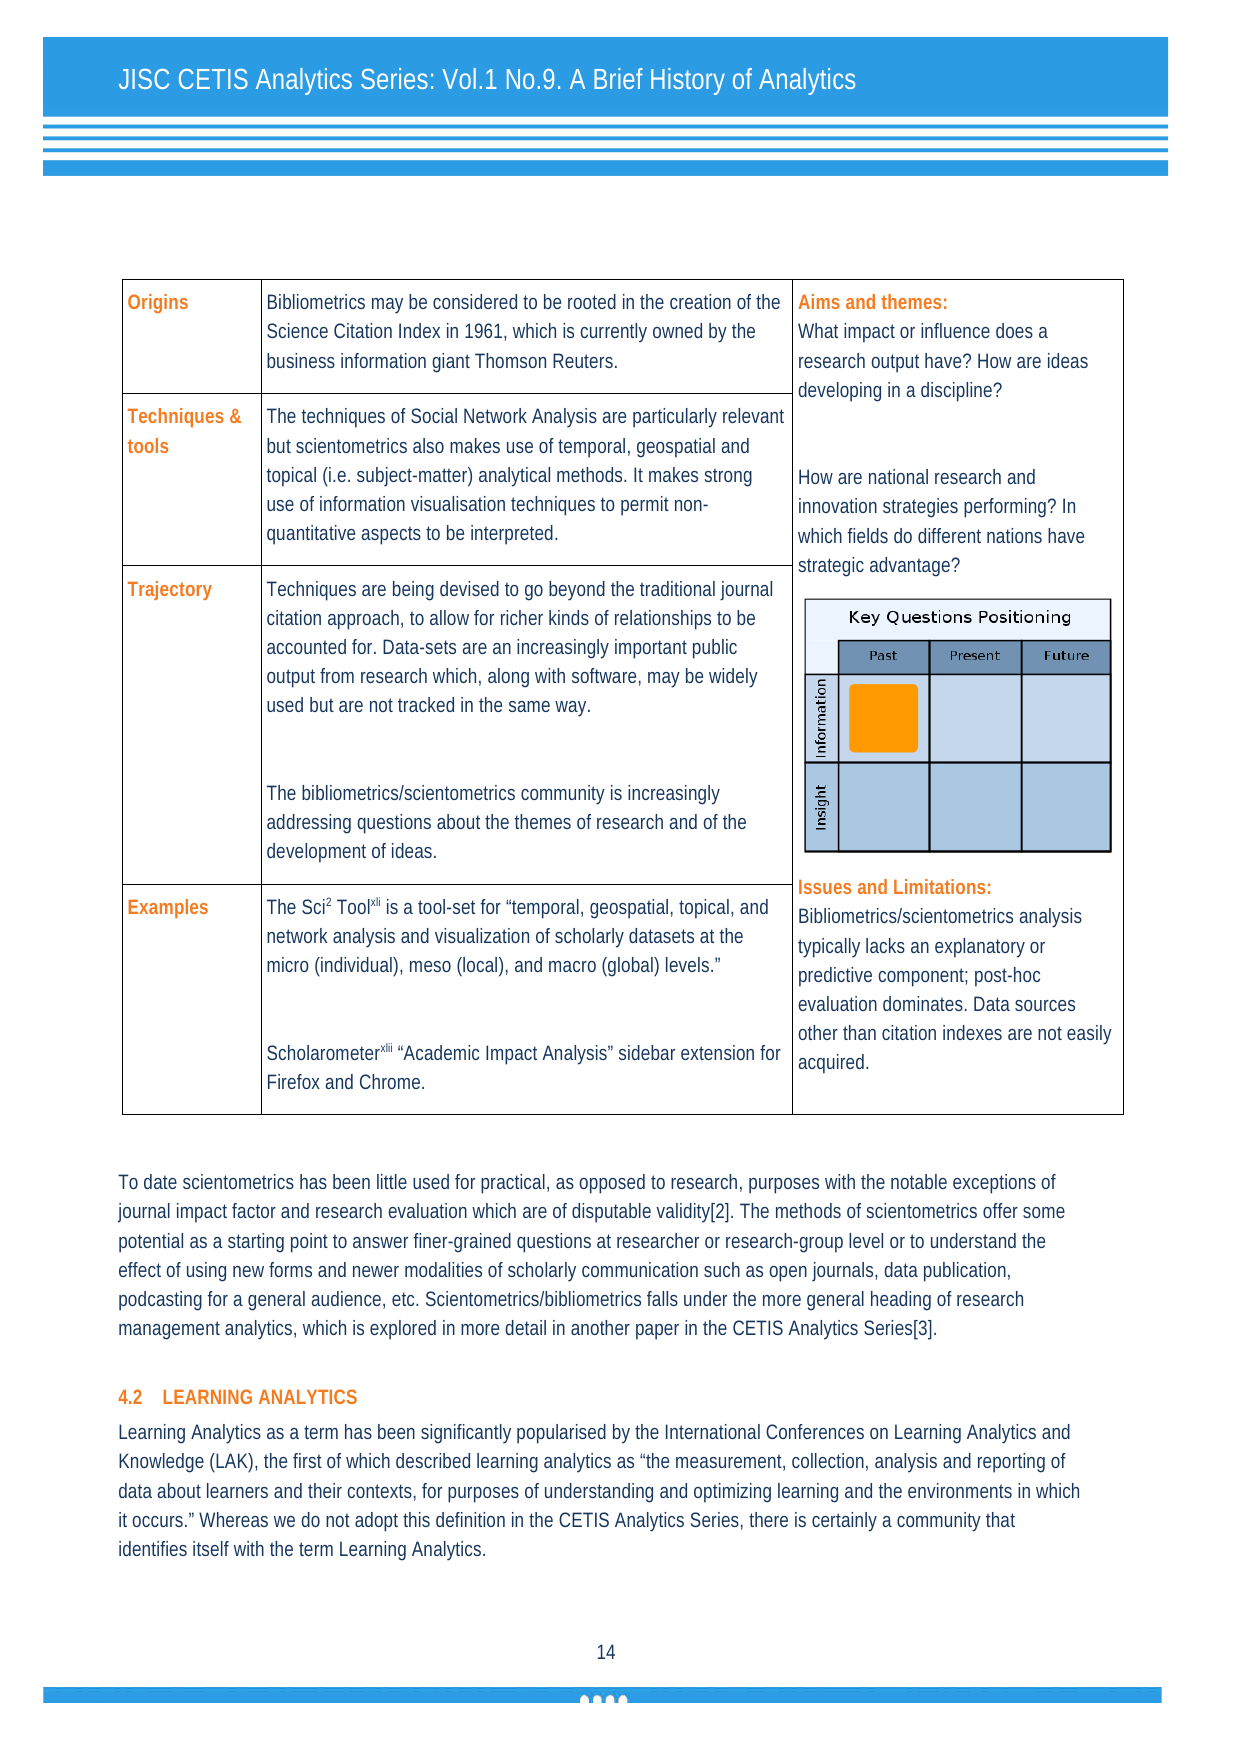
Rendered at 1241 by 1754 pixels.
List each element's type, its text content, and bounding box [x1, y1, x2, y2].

text To date scientometrics has been little used for practical, as opposed to research, purposes with the notable exceptions of journal impact factor and research evaluation which are of disputable validity[2]. The methods of scientometrics offer some potential as a starting point to answer finer-grained questions at researcher or research-group level or to understand the effect of using new forms and newer modalities of scholarly communication such as open journals, data publication, podcasting for a general audience, etc. Scientometrics/bibliometrics falls under the more general heading of research management analytics, which is explored in more detail in another paper in the CETIS Analytics Series[3]. [118, 1165, 1088, 1340]
table_header Bibliometrics may be considered to be rooted in the creation of the Science Citation Index in 1961, which is currently owned by the business information giant Thomson Reuters. [262, 280, 792, 393]
table_header Aims and themes: What impact or influence does a research output have? How are ideas developing in a discipline? How are national research and innovation strategies performing? In which fields do different nations have strategic advantage? Issues and Limitations: Bibliometrics/scientometrics analysis typically lacks an explanatory or predictive component; post-hoc evaluation dominates. Data sources other than citation indexes are not easily acquired. [793, 280, 1123, 1114]
table_header Origins [123, 280, 261, 393]
table_cell Techniques are being devised to go beyond the traditional journal citation approach, to allow for richer kinds of relationships to be accounted for. Data-sets are an increasingly important public output from research which, along with software, may be widely used but are not tracked in the same way. The bibliometrics/scientometrics community is increasingly addressing questions about the themes of research and of the development of ideas. [262, 566, 792, 883]
picture [43, 37, 1169, 176]
table_cell The Sci2 Tool is a tool-set for “temporal, geospatial, topical, and network analysis and visualization of scholarly datasets at the micro (individual), meso (local), and macro (global) levels.” Scholarometer “Academic Impact Analysis” sidebar extension for Firefox and Chrome. [262, 885, 792, 1114]
subtitle Learning Analytics [118, 1371, 1088, 1409]
picture [797, 591, 1118, 858]
table_cell Techniques & tools [123, 394, 261, 565]
picture [43, 1687, 1162, 1703]
table_cell Trajectory [123, 566, 261, 883]
text Learning Analytics as a term has been significantly popularised by the International Conferences on Learning Analytics and Knowledge (LAK), the first of which described learning analytics as “the measurement, collection, analysis and reporting of data about learners and their contexts, for purposes of understanding and optimizing learning and the environments in which it occurs.” Whereas we do not adopt this definition in the CETIS Analytics Series, there is certainly a community that identifies itself with the term Learning Analytics. [118, 1415, 1088, 1561]
table_cell Examples [123, 885, 261, 1114]
table_cell The techniques of Social Network Analysis are particularly relevant but scientometrics also makes use of temporal, geospatial and topical (i.e. subject-matter) analytical methods. It makes strong use of information visualisation techniques to permit non-quantitative aspects to be interpreted. [262, 394, 792, 565]
